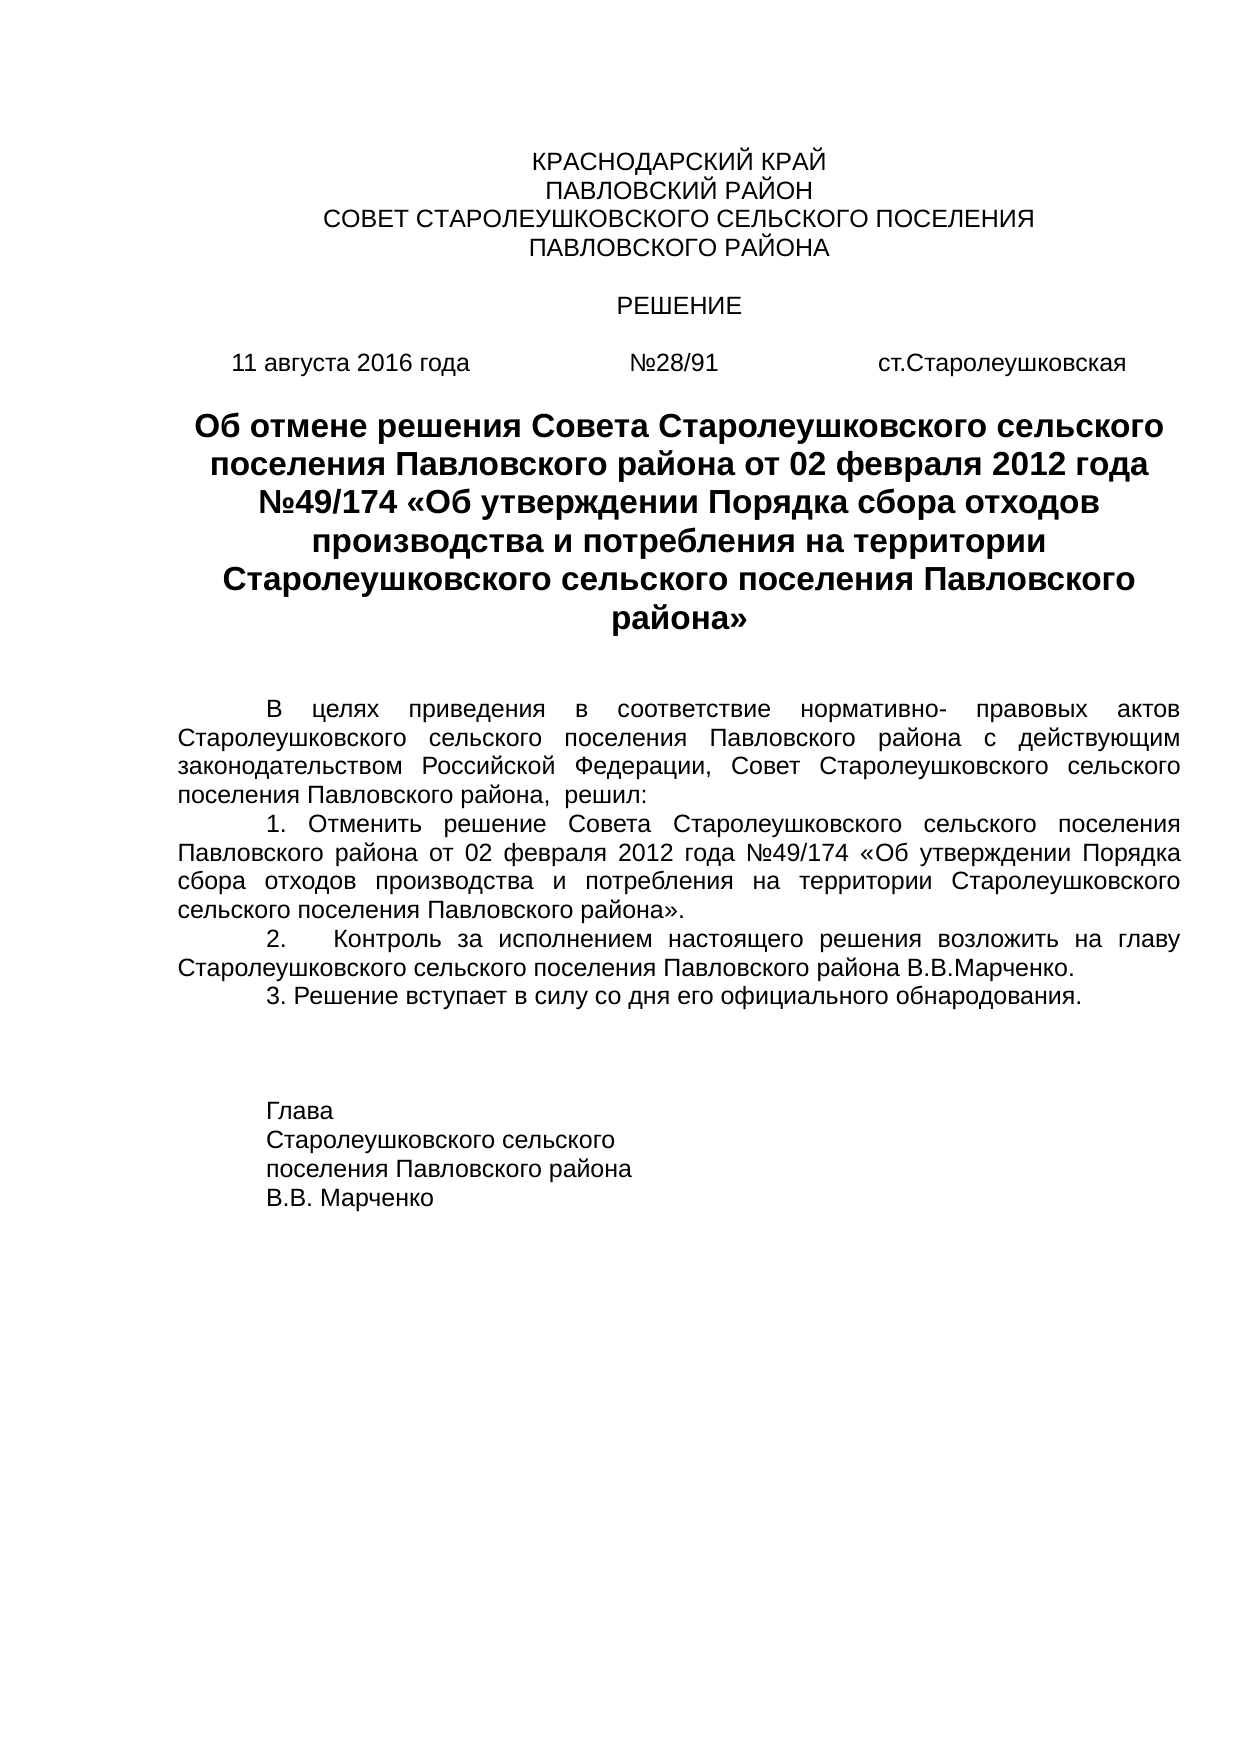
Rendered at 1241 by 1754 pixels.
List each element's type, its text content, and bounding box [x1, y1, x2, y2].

text 1. Отменить решение Совета Старолеушковского сельского поселения Павловского района от 02 февраля 2012 года №49/174 «Об утверждении Порядка сбора отходов производства и потребления на территории Старолеушковского сельского поселения Павловского района». [177, 809, 1181, 924]
text Глава [177, 1096, 1181, 1125]
subtitle КРАСНОДАРСКИЙ КРАЙ [177, 147, 1181, 176]
subtitle ПАВЛОВСКИЙ РАЙОН СОВЕТ СТАРОЛЕУШКОВСКОГО СЕЛЬСКОГО ПОСЕЛЕНИЯ [177, 176, 1181, 233]
subtitle РЕШЕНИЕ [177, 291, 1181, 319]
text В.В. Марченко [177, 1182, 1181, 1211]
text поселения Павловского района [177, 1154, 1181, 1182]
text Старолеушковского сельского [177, 1125, 1181, 1154]
text В целях приведения в соответствие нормативно- правовых актов Старолеушковского сельского поселения Павловского района с действующим законодательством Российской Федерации, Совет Старолеушковского сельского поселения Павловского района, решил: [177, 694, 1181, 809]
text Об отмене решения Совета Старолеушковского сельского поселения Павловского района от 02 февраля 2012 года №49/174 «Об утверждении Порядка сбора отходов производства и потребления на территории Старолеушковского сельского поселения Павловского района» [177, 406, 1181, 636]
subtitle ПАВЛОВСКОГО РАЙОНА [177, 233, 1181, 262]
text 3. Решение вступает в силу со дня его официального обнародования. [177, 981, 1181, 1010]
text 11 августа 2016 года №28/91 ст.Старолеушковская [177, 348, 1181, 377]
text 2. Контроль за исполнением настоящего решения возложить на главу Старолеушковского сельского поселения Павловского района В.В.Марченко. [177, 924, 1181, 981]
